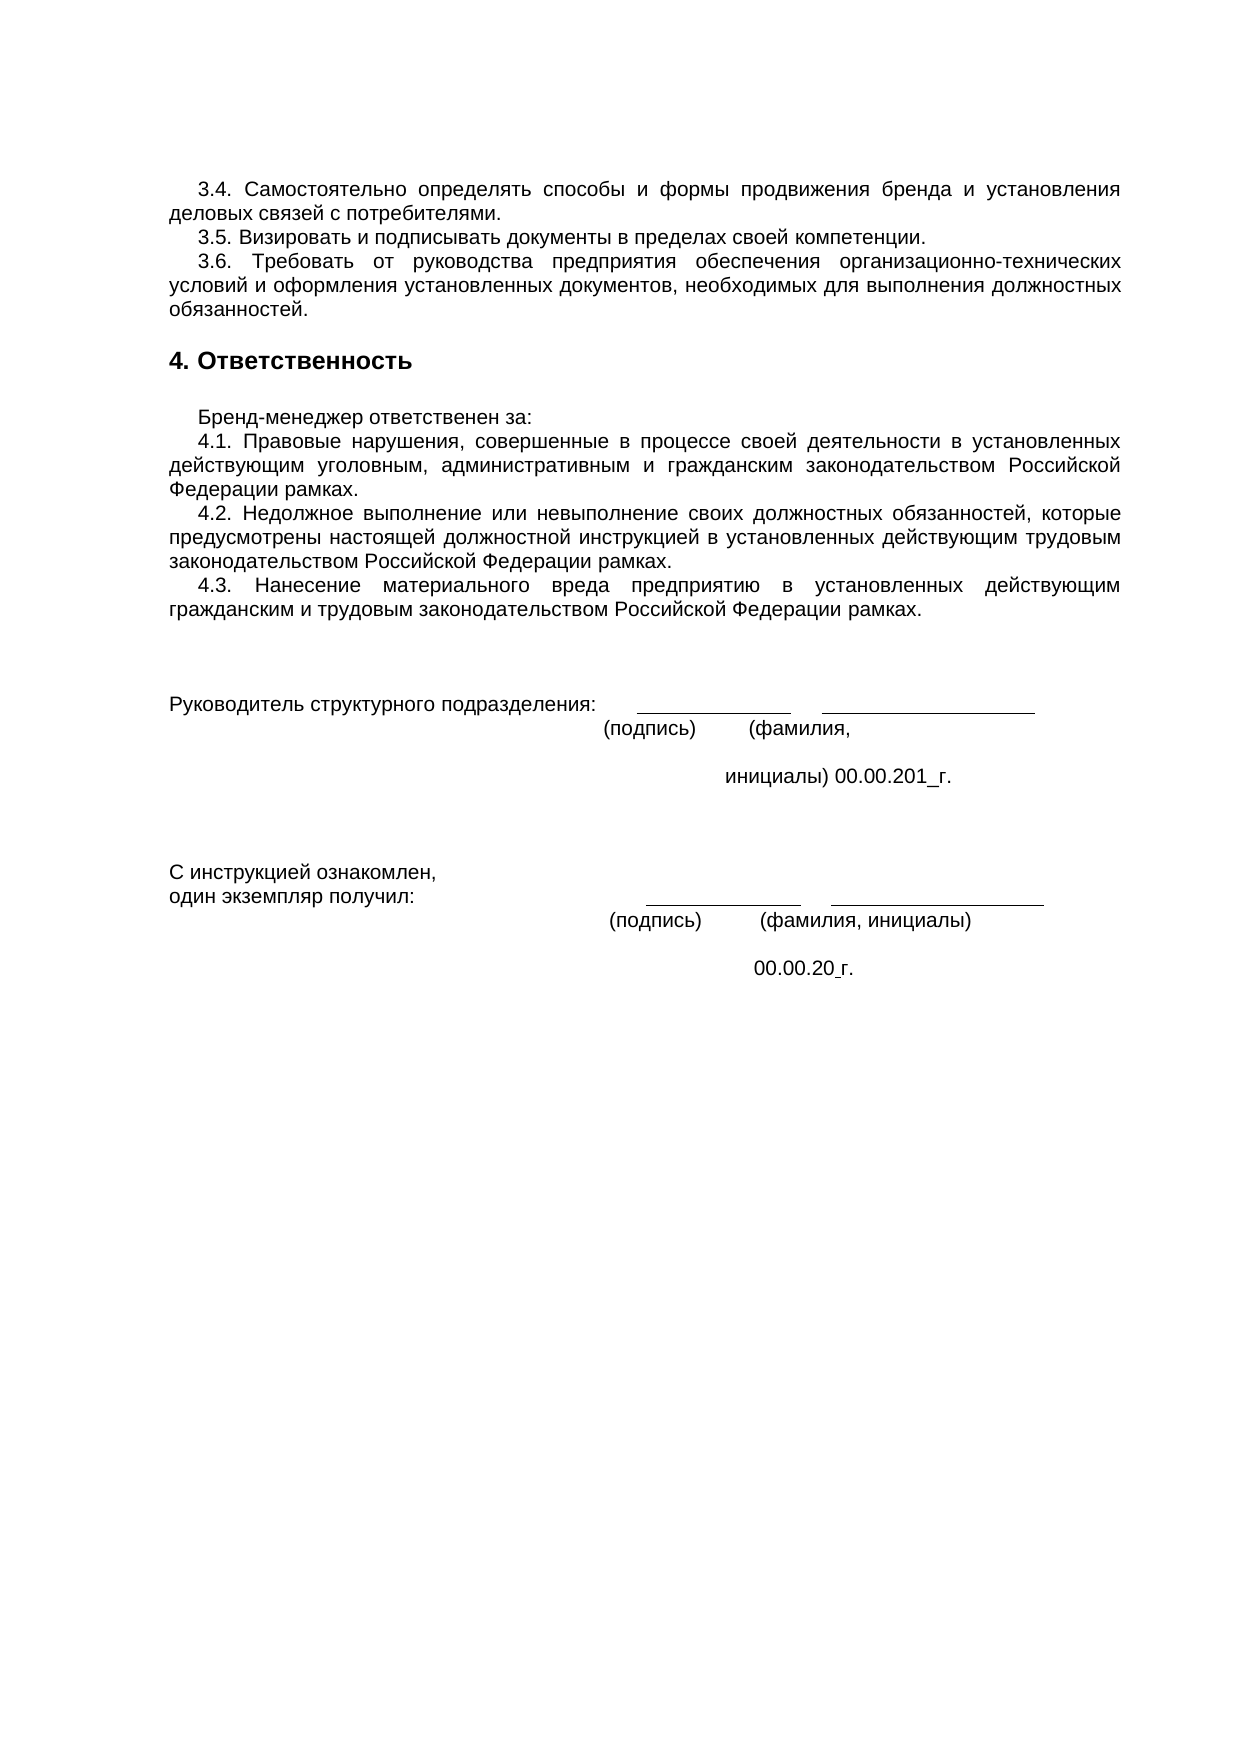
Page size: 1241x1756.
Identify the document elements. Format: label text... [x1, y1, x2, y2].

list Недолжное выполнение или невыполнение своих должностных обязанностей, которые предусмотрены настоящей должностной инструкцией в установленных действующим трудовым законодательством Российской Федерации рамках. [169, 501, 1122, 573]
list Нанесение материального вреда предприятию в установленных действующим гражданским и трудовым законодательством Российской Федерации рамках. [169, 573, 1122, 621]
text С инструкцией ознакомлен, [169, 860, 1138, 884]
text один экземпляр получил: [169, 884, 1138, 908]
text (подпись) (фамилия, инициалы) [609, 908, 1138, 932]
text Руководитель структурного подразделения: [169, 692, 1138, 716]
list Правовые нарушения, совершенные в процессе своей деятельности в установленных действующим уголовным, административным и гражданским законодательством Российской Федерации рамках. [169, 429, 1122, 501]
list Самостоятельно определять способы и формы продвижения бренда и установления деловых связей с потребителями. [169, 177, 1121, 225]
list Требовать от руководства предприятия обеспечения организационно-технических условий и оформления установленных документов, необходимых для выполнения должностных обязанностей. [169, 249, 1122, 321]
subtitle Ответственность [169, 346, 1138, 375]
text 00.00.20 г. [754, 956, 1138, 980]
text (подпись) (фамилия, инициалы) 00.00.201_г. [603, 716, 960, 788]
list Визировать и подписывать документы в пределах своей компетенции. [198, 225, 1138, 249]
text Бренд-менеджер ответственен за: [198, 405, 1138, 429]
